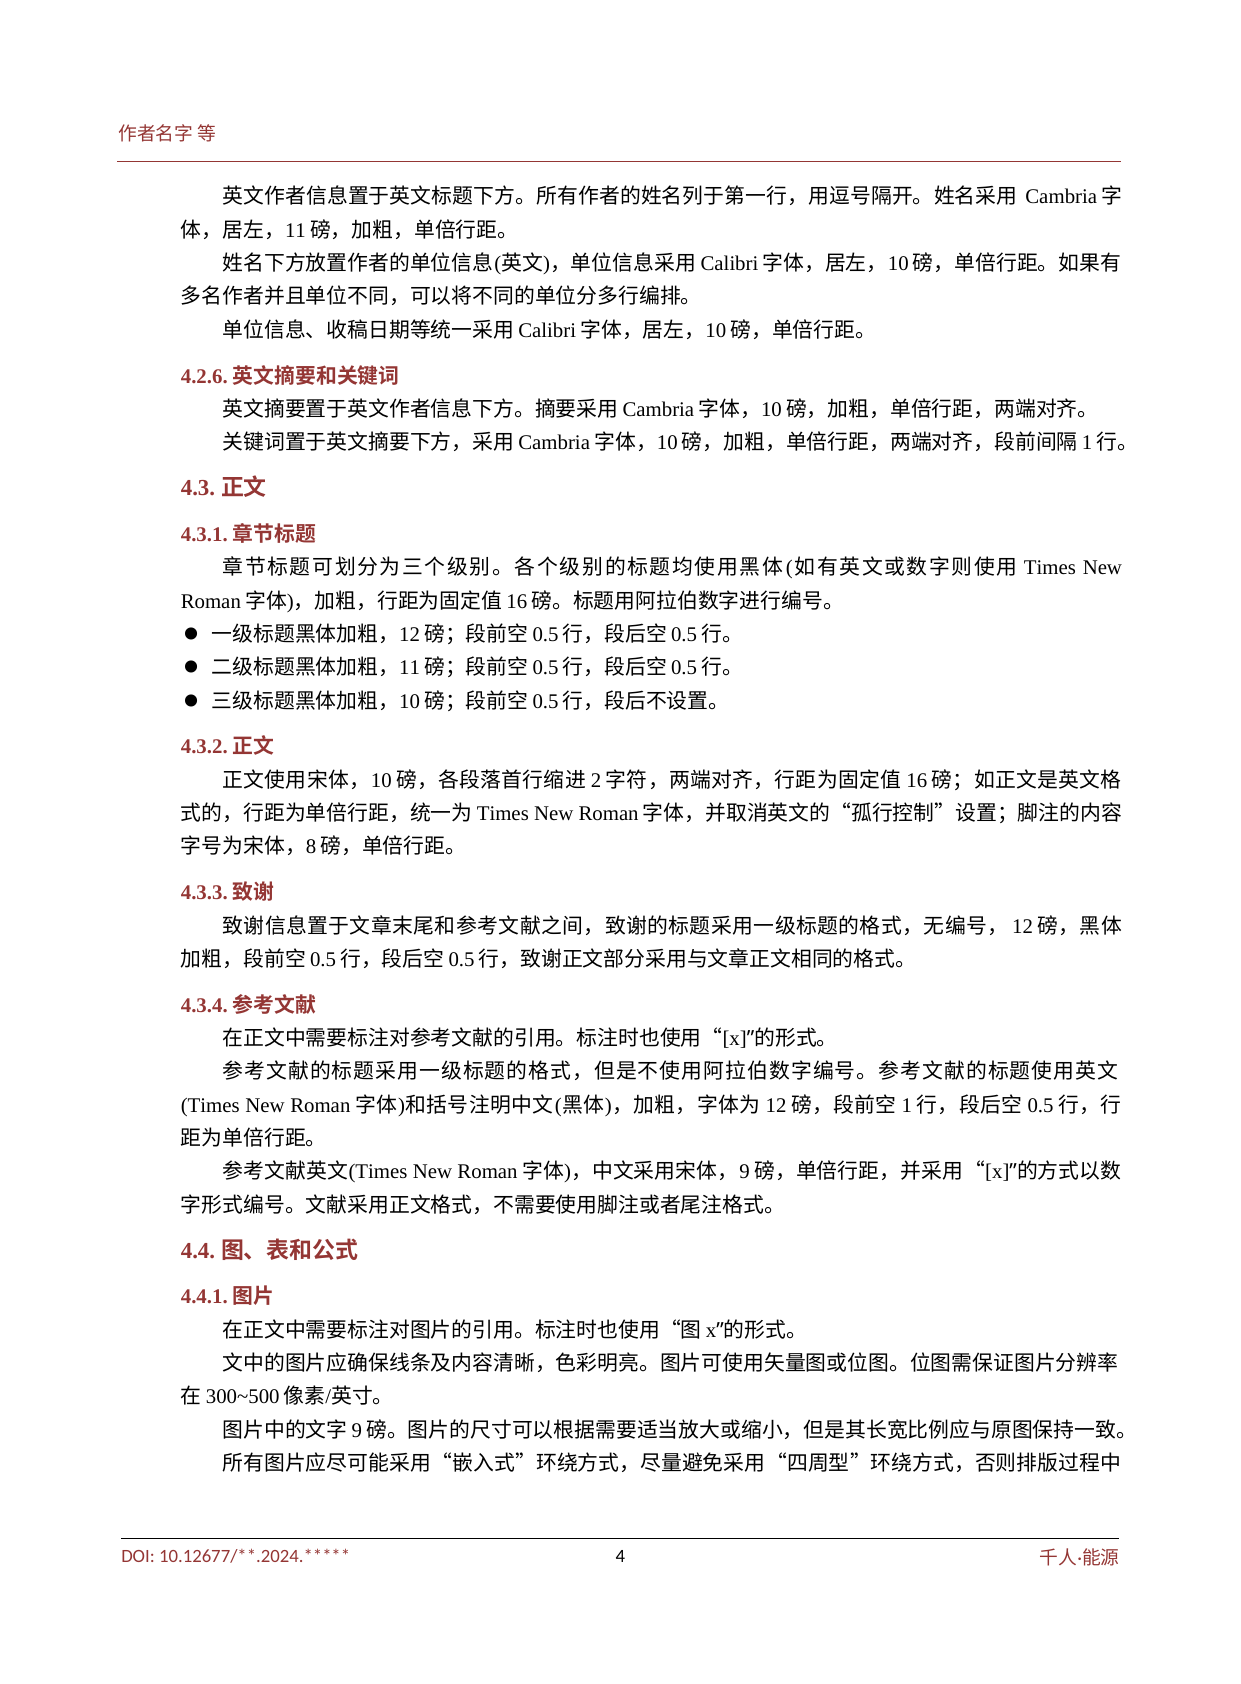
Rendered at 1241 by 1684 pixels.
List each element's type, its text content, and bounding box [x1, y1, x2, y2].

text . 参考文献 [181, 986, 1122, 1019]
text 姓名下方放置作者的单位信息(英文)，单位信息采用Calibri字体，居左，10磅，单倍行距。如果有多名作者并且单位不同，可以将不同的单位分多行编排。 [181, 244, 1122, 311]
text 英文作者信息置于英文标题下方。所有作者的姓名列于第一行，用逗号隔开。姓名采用Cambria字体，居左，11磅，加粗，单倍行距。 [181, 177, 1122, 244]
text . 章节标题 [181, 515, 1122, 548]
text . 图片 [181, 1277, 1122, 1311]
text . 致谢 [181, 873, 1122, 906]
text 正文使用宋体，，各段落首行缩进2字符，两端对齐，行距为固定值；如正文是英文格式的，行距为单倍行距，统一为Times New Roman字体，并取消英文的“孤行控制”设置；脚注的内容字号为宋体，，单倍行距。 [181, 761, 1122, 861]
text . 正文 [181, 727, 1122, 761]
list 二级标题黑体加粗，；段前空0.5行，段后空0.5行。 [183, 648, 1122, 681]
text 在正文中需要标注对图片的引用。标注时也使用“图x”的形式。 [181, 1311, 1122, 1344]
text 单位信息、收稿日期等统一采用Calibri字体，居左，10磅，单倍行距。 [181, 311, 1122, 344]
text 章节标题可划分为三个级别。各个级别的标题均使用黑体(如有英文或数字则使用Times New Roman字体)，加粗，行距为固定值。标题用阿拉伯数字进行编号。 [181, 548, 1122, 615]
text 参考文献的标题采用一级标题的格式，但是不使用阿拉伯数字编号。参考文献的标题使用英文(Times New Roman字体)和括号注明中文(黑体)，加粗，字体为，段前空1行，段后空0.5行，行距为单倍行距。 [181, 1052, 1122, 1152]
text 4.3. 正文 [181, 469, 1122, 502]
text 致谢信息置于文章末尾和参考文献之间，致谢的标题采用一级标题的格式，无编号，12磅，黑体加粗，段前空0.5行，段后空0.5行，致谢正文部分采用与文章正文相同的格式。 [181, 906, 1122, 973]
list 一级标题黑体加粗，；段前空0.5行，段后空0.5行。 [183, 615, 1122, 648]
list 三级标题黑体加粗，；段前空0.5行，段后不设置。 [183, 681, 1122, 715]
text 图片中的文字9磅。图片的尺寸可以根据需要适当放大或缩小，但是其长宽比例应与原图保持一致。 [181, 1411, 1122, 1444]
text 在正文中需要标注对参考文献的引用。标注时也使用“[x]”的形式。 [181, 1019, 1122, 1052]
text 4.2.6. 英文摘要和关键词 [181, 356, 1122, 390]
text 英文摘要置于英文作者信息下方。摘要采用Cambria字体，，加粗，单倍行距，两端对齐。 [181, 390, 1122, 423]
text 关键词置于英文摘要下方，采用Cambria字体，，加粗，单倍行距，两端对齐，段前间隔1行。 [181, 423, 1122, 456]
text 文中的图片应确保线条及内容清晰，色彩明亮。图片可使用矢量图或位图。位图需保证图片分辨率在300~500像素/英寸。 [181, 1344, 1122, 1411]
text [181, 1444, 1122, 1477]
text 参考文献英文(Times New Roman字体)，中文采用宋体，9磅，单倍行距，并采用“[x]”的方式以数字形式编号。文献采用正文格式，不需要使用脚注或者尾注格式。 [181, 1152, 1122, 1219]
text 4.4. 图、表和公式 [181, 1231, 1122, 1265]
